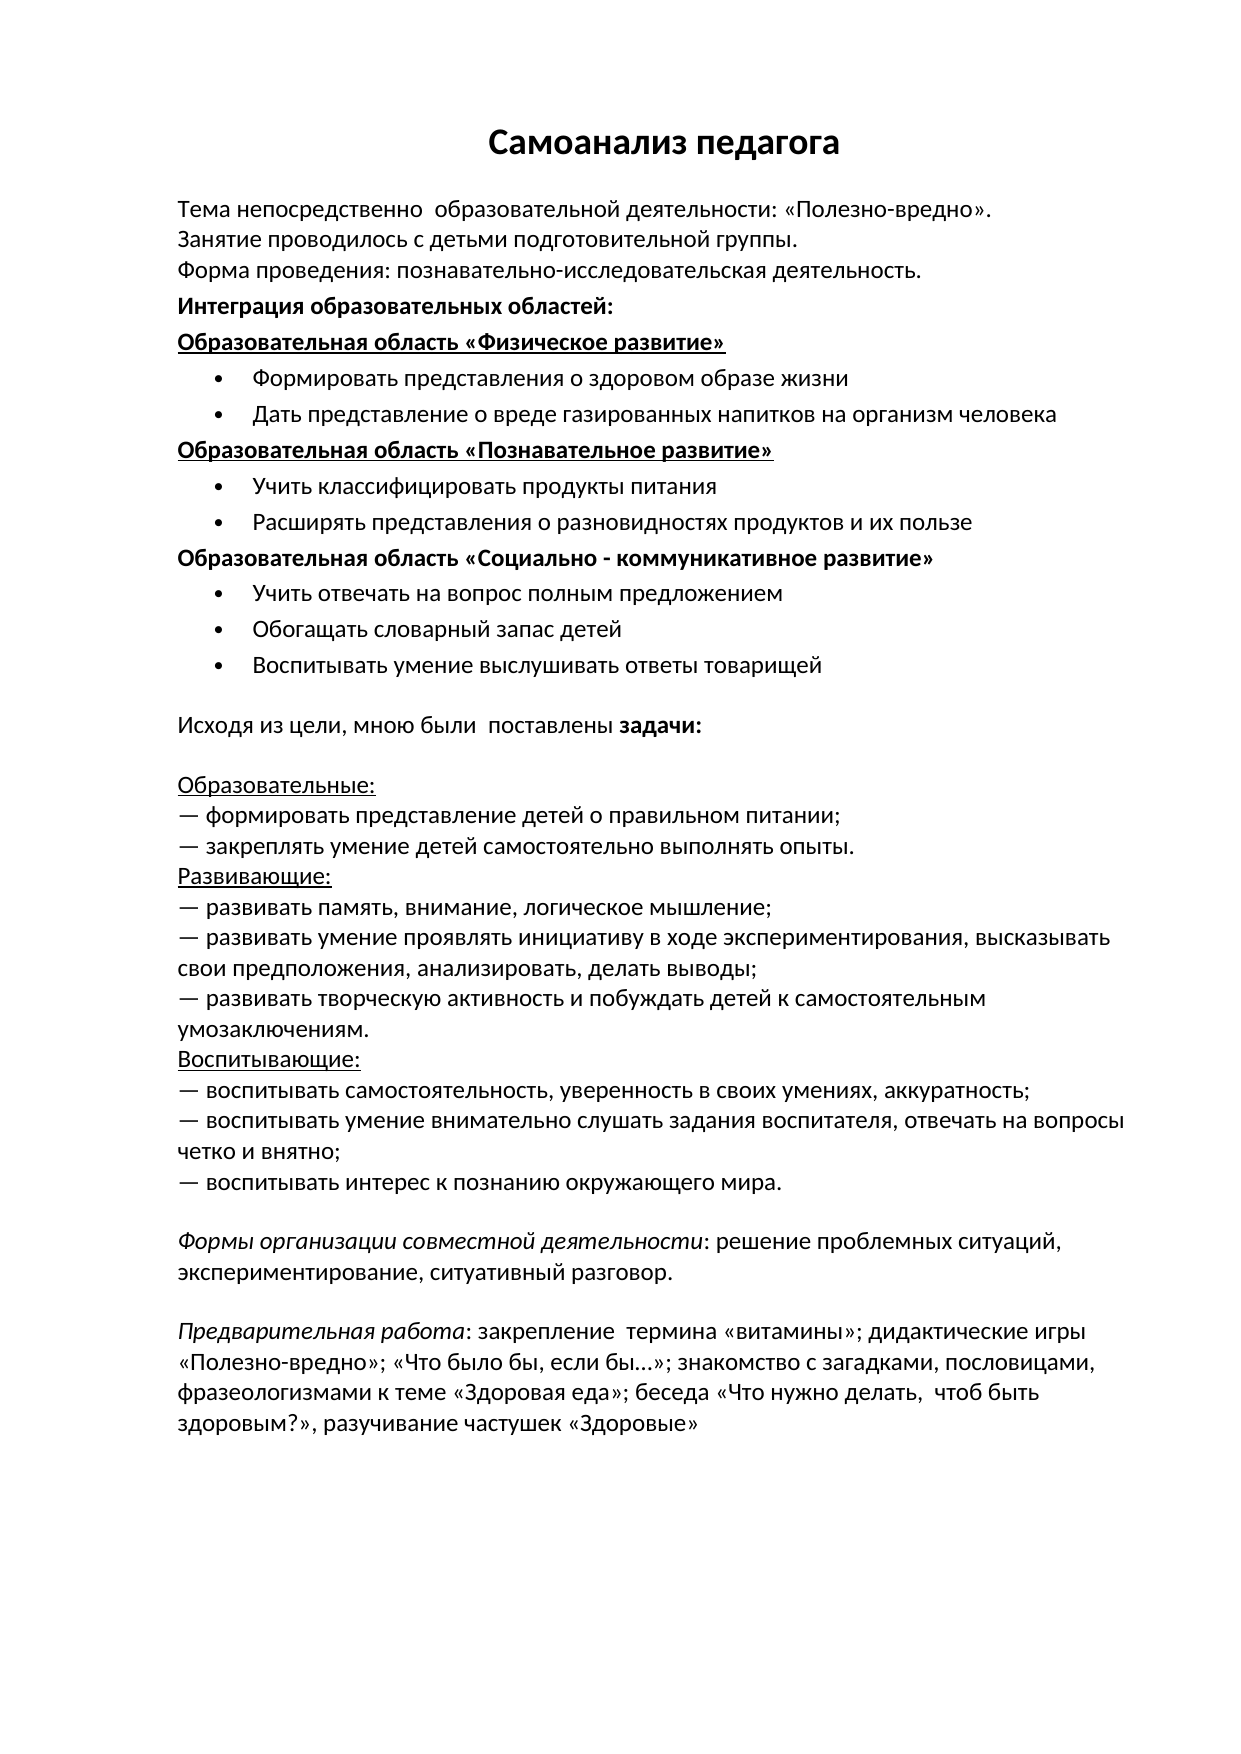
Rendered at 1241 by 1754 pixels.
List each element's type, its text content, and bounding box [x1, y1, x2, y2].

text — формировать представление детей о правильном питании; [177, 799, 1152, 830]
text — воспитывать интерес к познанию окружающего мира. [177, 1166, 1152, 1196]
text — развивать память, внимание, логическое мышление; [177, 891, 1152, 921]
text Образовательная область «Физическое развитие» [177, 321, 1152, 357]
list Учить отвечать на вопрос полным предложением [215, 572, 1152, 608]
list Обогащать словарный запас детей [215, 608, 1152, 644]
text Исходя из цели, мною были поставлены задачи: [177, 709, 1152, 740]
list Воспитывать умение выслушивать ответы товарищей [215, 644, 1152, 680]
text — закреплять умение детей самостоятельно выполнять опыты. [177, 830, 1152, 860]
text Самоанализ педагога [177, 118, 1152, 164]
text Образовательная область «Познавательное развитие» [177, 428, 1152, 464]
text — воспитывать самостоятельность, уверенность в своих умениях, аккуратность; [177, 1074, 1152, 1104]
text Занятие проводилось с детьми подготовительной группы. [177, 224, 1152, 254]
text — воспитывать умение внимательно слушать задания воспитателя, отвечать на вопросы четко и внятно; [177, 1104, 1152, 1166]
text Развивающие: [177, 860, 1152, 891]
text Предварительная работа: закрепление термина «витамины»; дидактические игры «Полезно-вредно»; «Что было бы, если бы…»; знакомство с загадками, пословицами, фразеологизмами к теме «Здоровая еда»; беседа «Что нужно делать, чтоб быть здоровым?», разучивание частушек «Здоровые» [177, 1316, 1152, 1438]
text — развивать умение проявлять инициативу в ходе экспериментирования, высказывать свои предположения, анализировать, делать выводы; [177, 921, 1152, 982]
text Тема непосредственно образовательной деятельности: «Полезно-вредно». [177, 193, 1152, 224]
list Учить классифицировать продукты питания [215, 464, 1152, 500]
list Дать представление о вреде газированных напитков на организм человека [215, 392, 1152, 428]
list Формировать представления о здоровом образе жизни [215, 357, 1152, 392]
text Интеграция образовательных областей: [177, 285, 1152, 321]
text Воспитывающие: [177, 1043, 1152, 1074]
list Расширять представления о разновидностях продуктов и их пользе [215, 500, 1152, 536]
text Образовательные: [177, 769, 1152, 799]
text Форма проведения: познавательно-исследовательская деятельность. [177, 254, 1152, 285]
text Образовательная область «Социально - коммуникативное развитие» [177, 536, 1152, 572]
text — развивать творческую активность и побуждать детей к самостоятельным умозаключениям. [177, 982, 1152, 1043]
text Формы организации совместной деятельности: решение проблемных ситуаций, экспериментирование, ситуативный разговор. [177, 1225, 1152, 1286]
